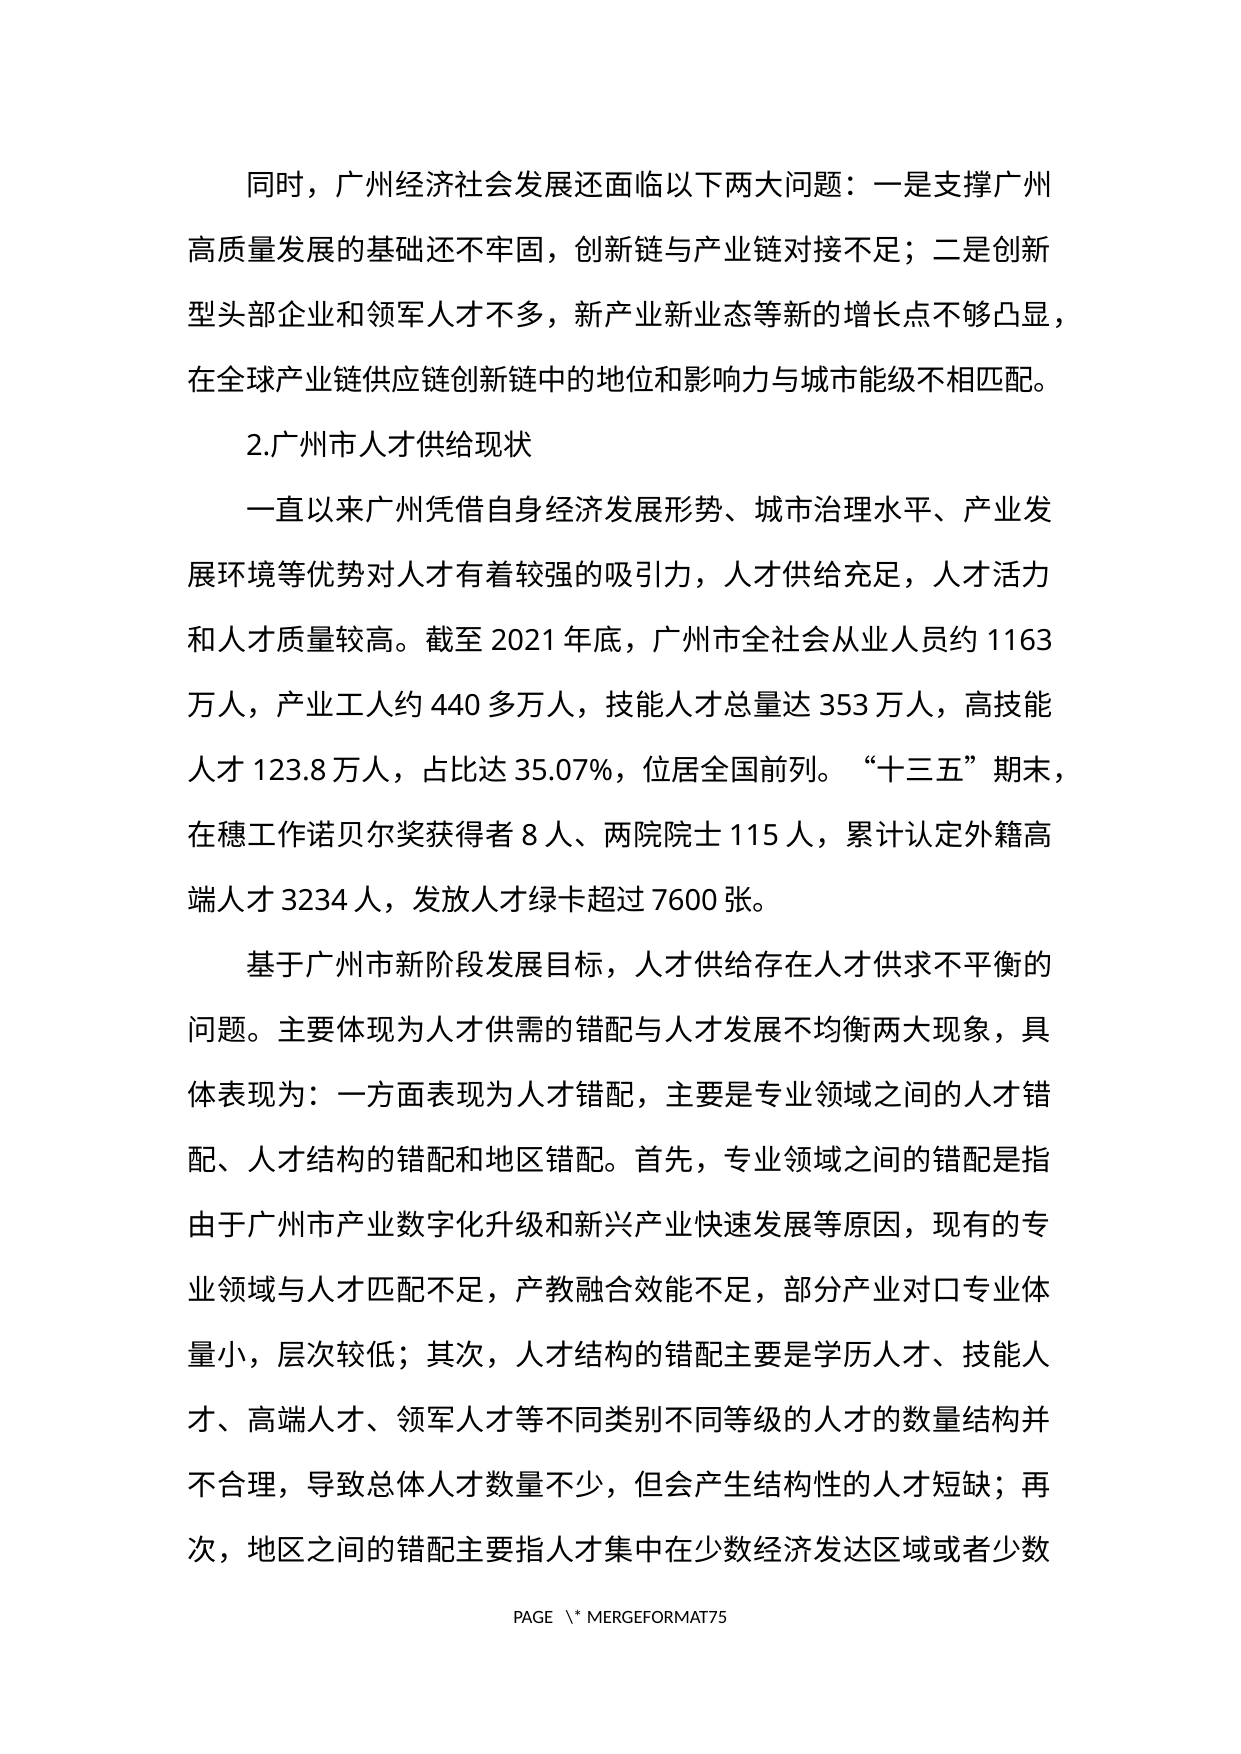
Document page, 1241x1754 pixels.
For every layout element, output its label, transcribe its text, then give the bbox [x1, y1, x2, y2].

list 2.广州市人才供给现状 [187, 410, 1053, 475]
list 一直以来广州凭借自身经济发展形势、城市治理水平、产业发展环境等优势对人才有着较强的吸引力，人才供给充足，人才活力和人才质量较高。截至2021年底，广州市全社会从业人员约1163万人，产业工人约440多万人，技能人才总量达353万人，高技能人才123.8万人，占比达35.07%，位居全国前列。“十三五”期末，在穗工作诺贝尔奖获得者8人、两院院士115人，累计认定外籍高端人才3234人，发放人才绿卡超过7600张。 [187, 475, 1053, 930]
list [187, 930, 1053, 1580]
list 同时，广州经济社会发展还面临以下两大问题：一是支撑广州高质量发展的基础还不牢固，创新链与产业链对接不足；二是创新型头部企业和领军人才不多，新产业新业态等新的增长点不够凸显，在全球产业链供应链创新链中的地位和影响力与城市能级不相匹配。 [187, 150, 1053, 410]
